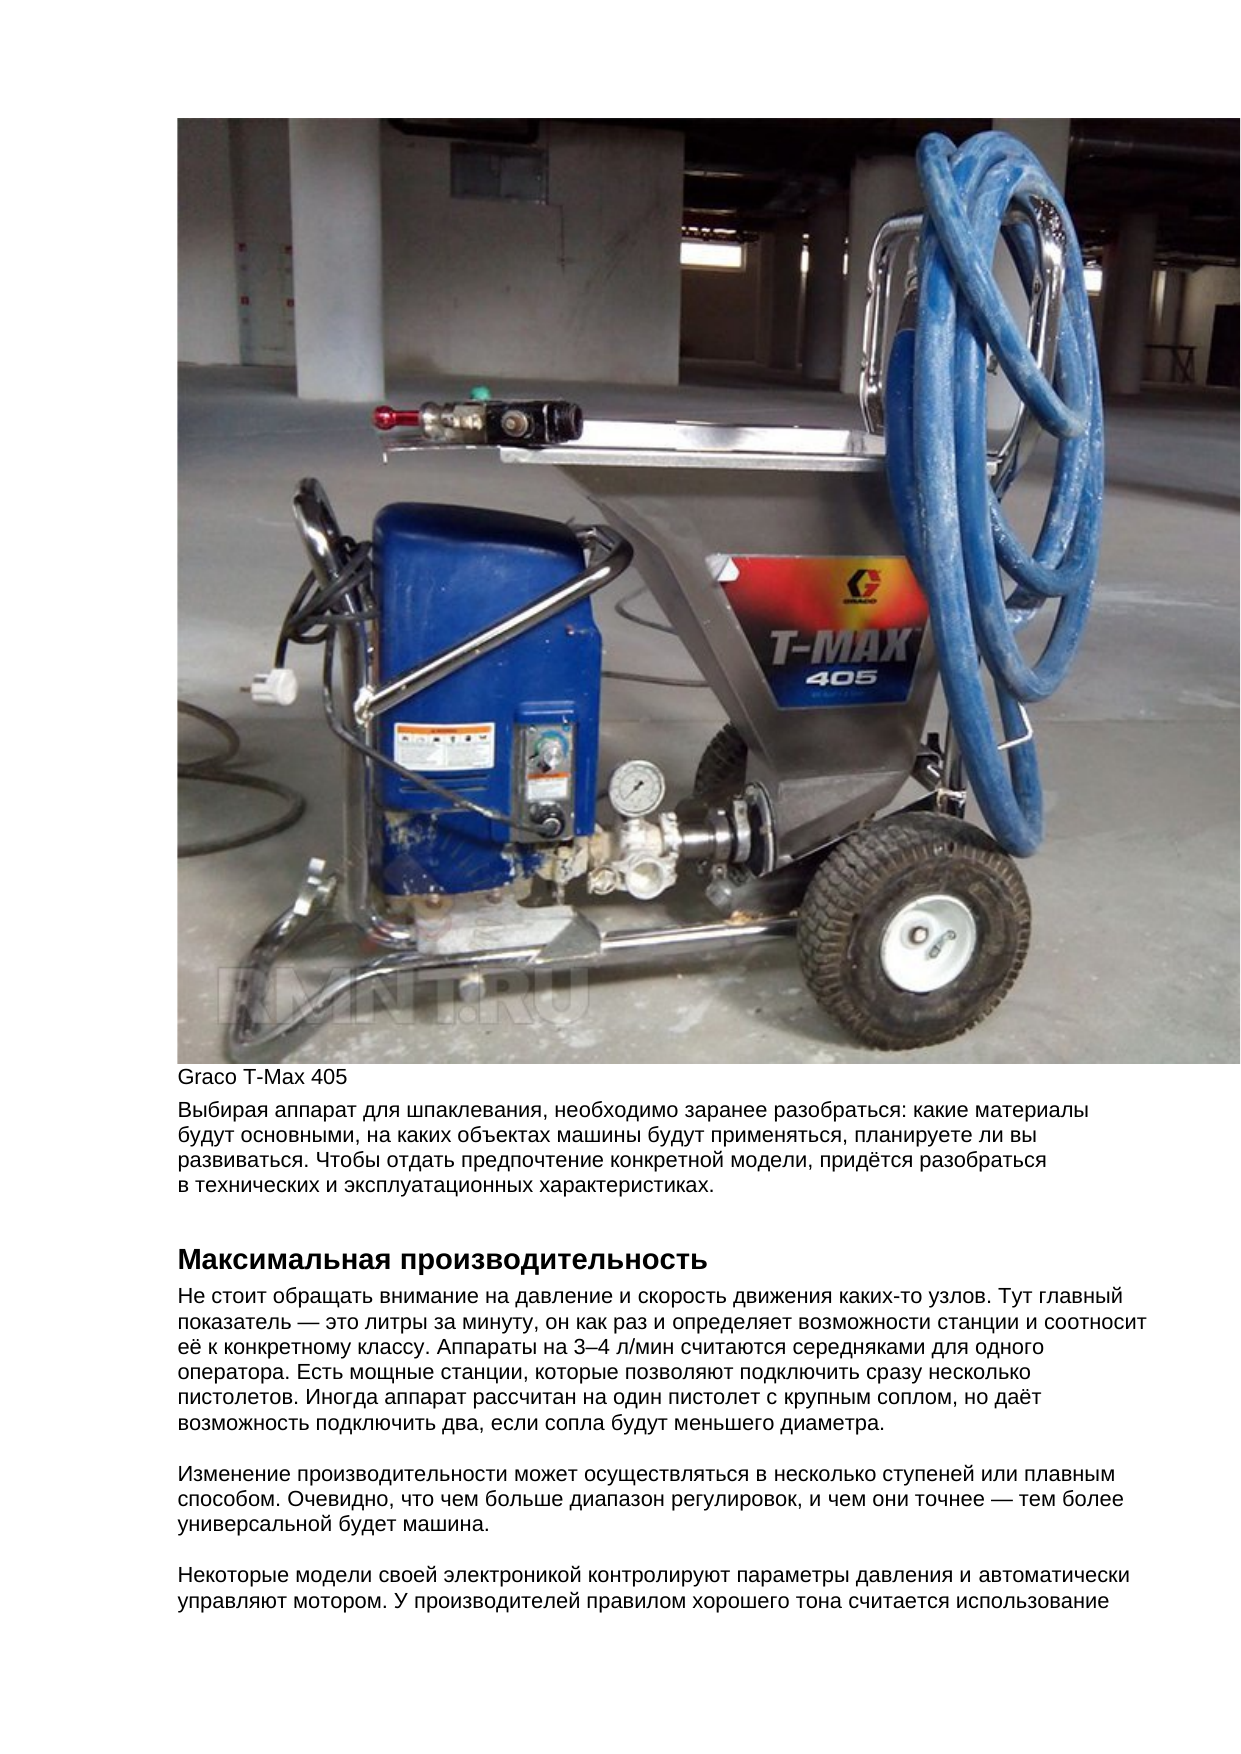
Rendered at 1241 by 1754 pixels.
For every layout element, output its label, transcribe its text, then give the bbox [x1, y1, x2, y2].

text Изменение производительности может осуществляться в несколько ступеней или плавным способом. Очевидно, что чем больше диапазон регулировок, и чем они точнее — тем более универсальной будет машина. [177, 1461, 1152, 1536]
picture [177, 118, 1241, 1064]
text Максимальная производительность [177, 1242, 1152, 1276]
text Graco T-Max 405 [177, 1064, 1152, 1089]
text Не стоит обращать внимание на давление и скорость движения каких-то узлов. Тут главный показатель — это литры за минуту, он как раз и определяет возможности станции и соотносит её к конкретному классу. Аппараты на 3–4 л/мин считаются середняками для одного оператора. Есть мощные станции, которые позволяют подключить сразу несколько пистолетов. Иногда аппарат рассчитан на один пистолет с крупным соплом, но даёт возможность подключить два, если сопла будут меньшего диаметра. [177, 1283, 1152, 1434]
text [177, 1562, 1152, 1613]
text Выбирая аппарат для шпаклевания, необходимо заранее разобраться: какие материалы будут основными, на каких объектах машины будут применяться, планируете ли вы развиваться. Чтобы отдать предпочтение конкретной модели, придётся разобраться в технических и эксплуатационных характеристиках. [177, 1097, 1152, 1198]
